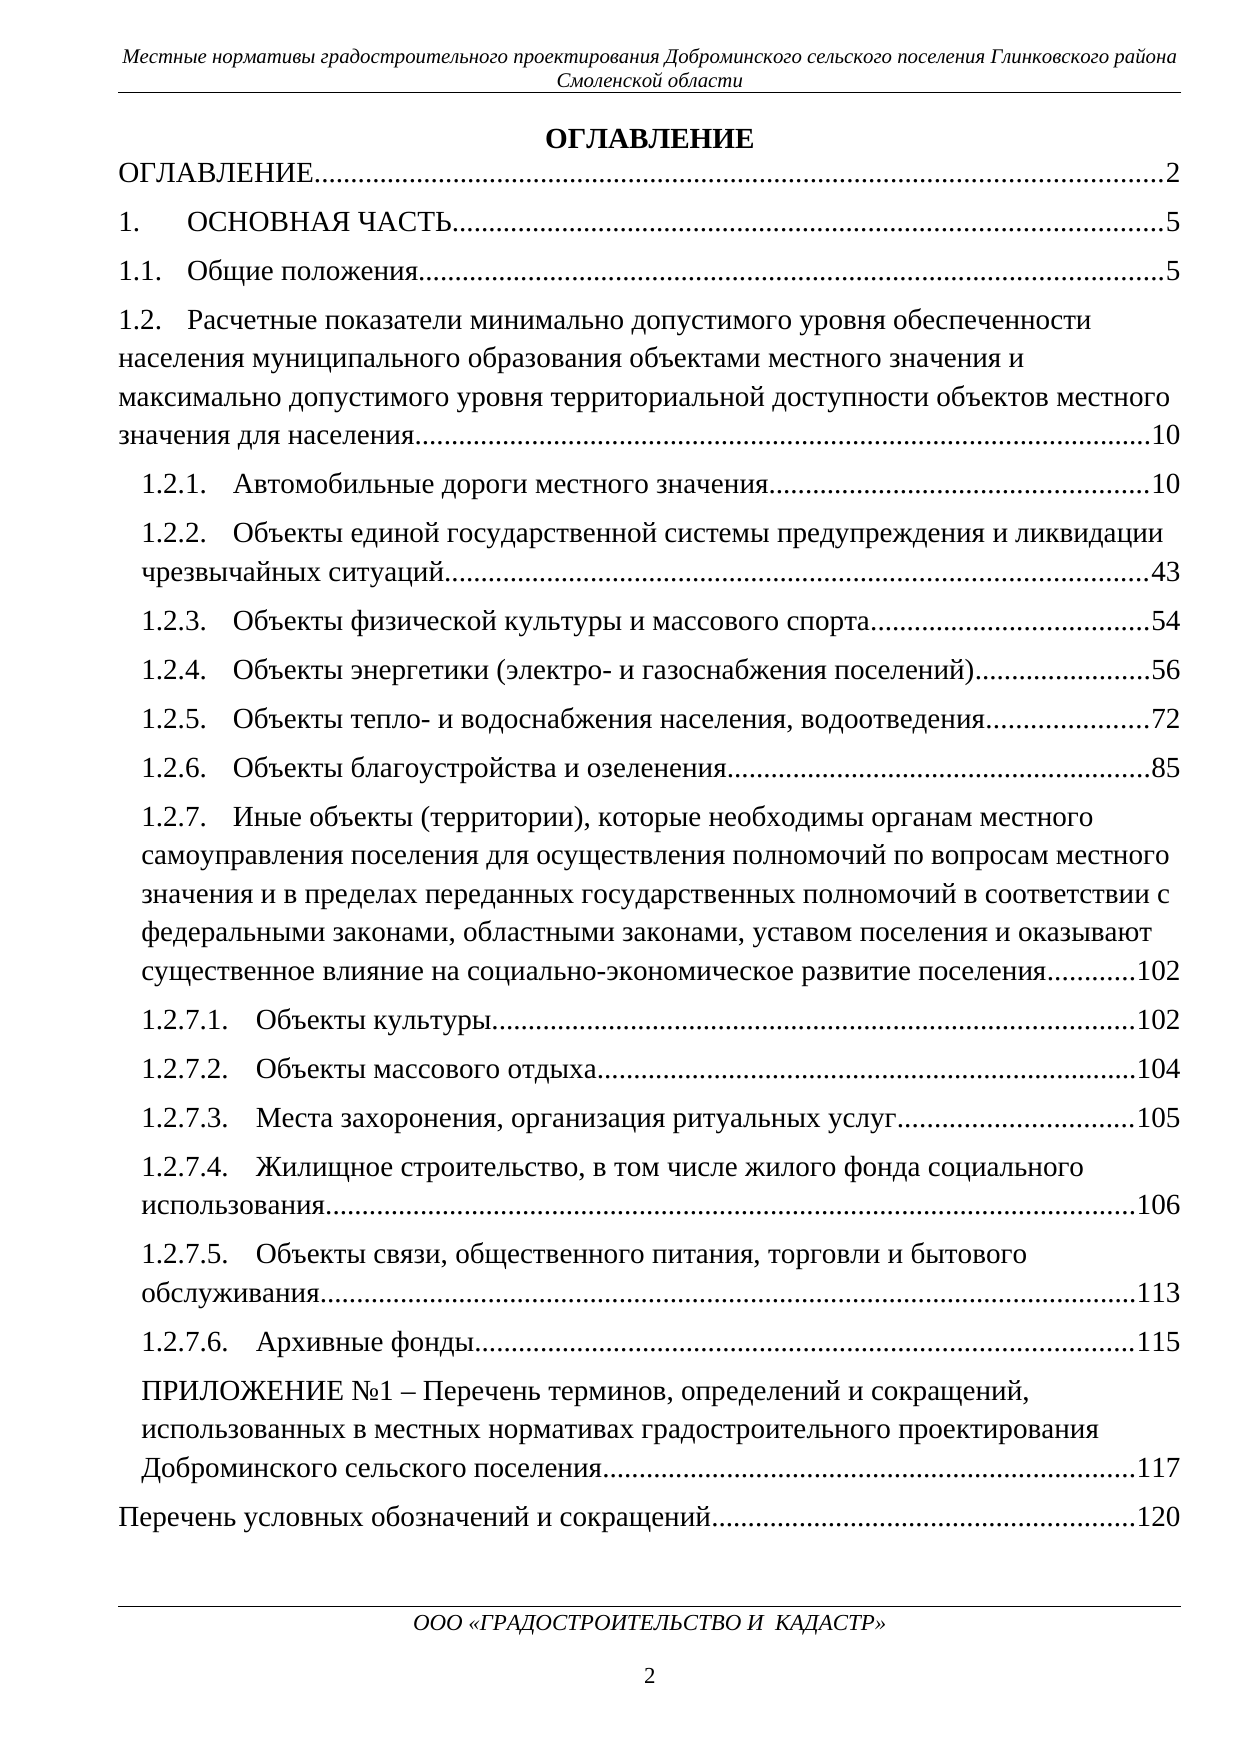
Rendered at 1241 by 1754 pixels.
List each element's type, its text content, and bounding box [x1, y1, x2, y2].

subtitle ОГЛАВЛЕНИЕ [118, 121, 1181, 155]
